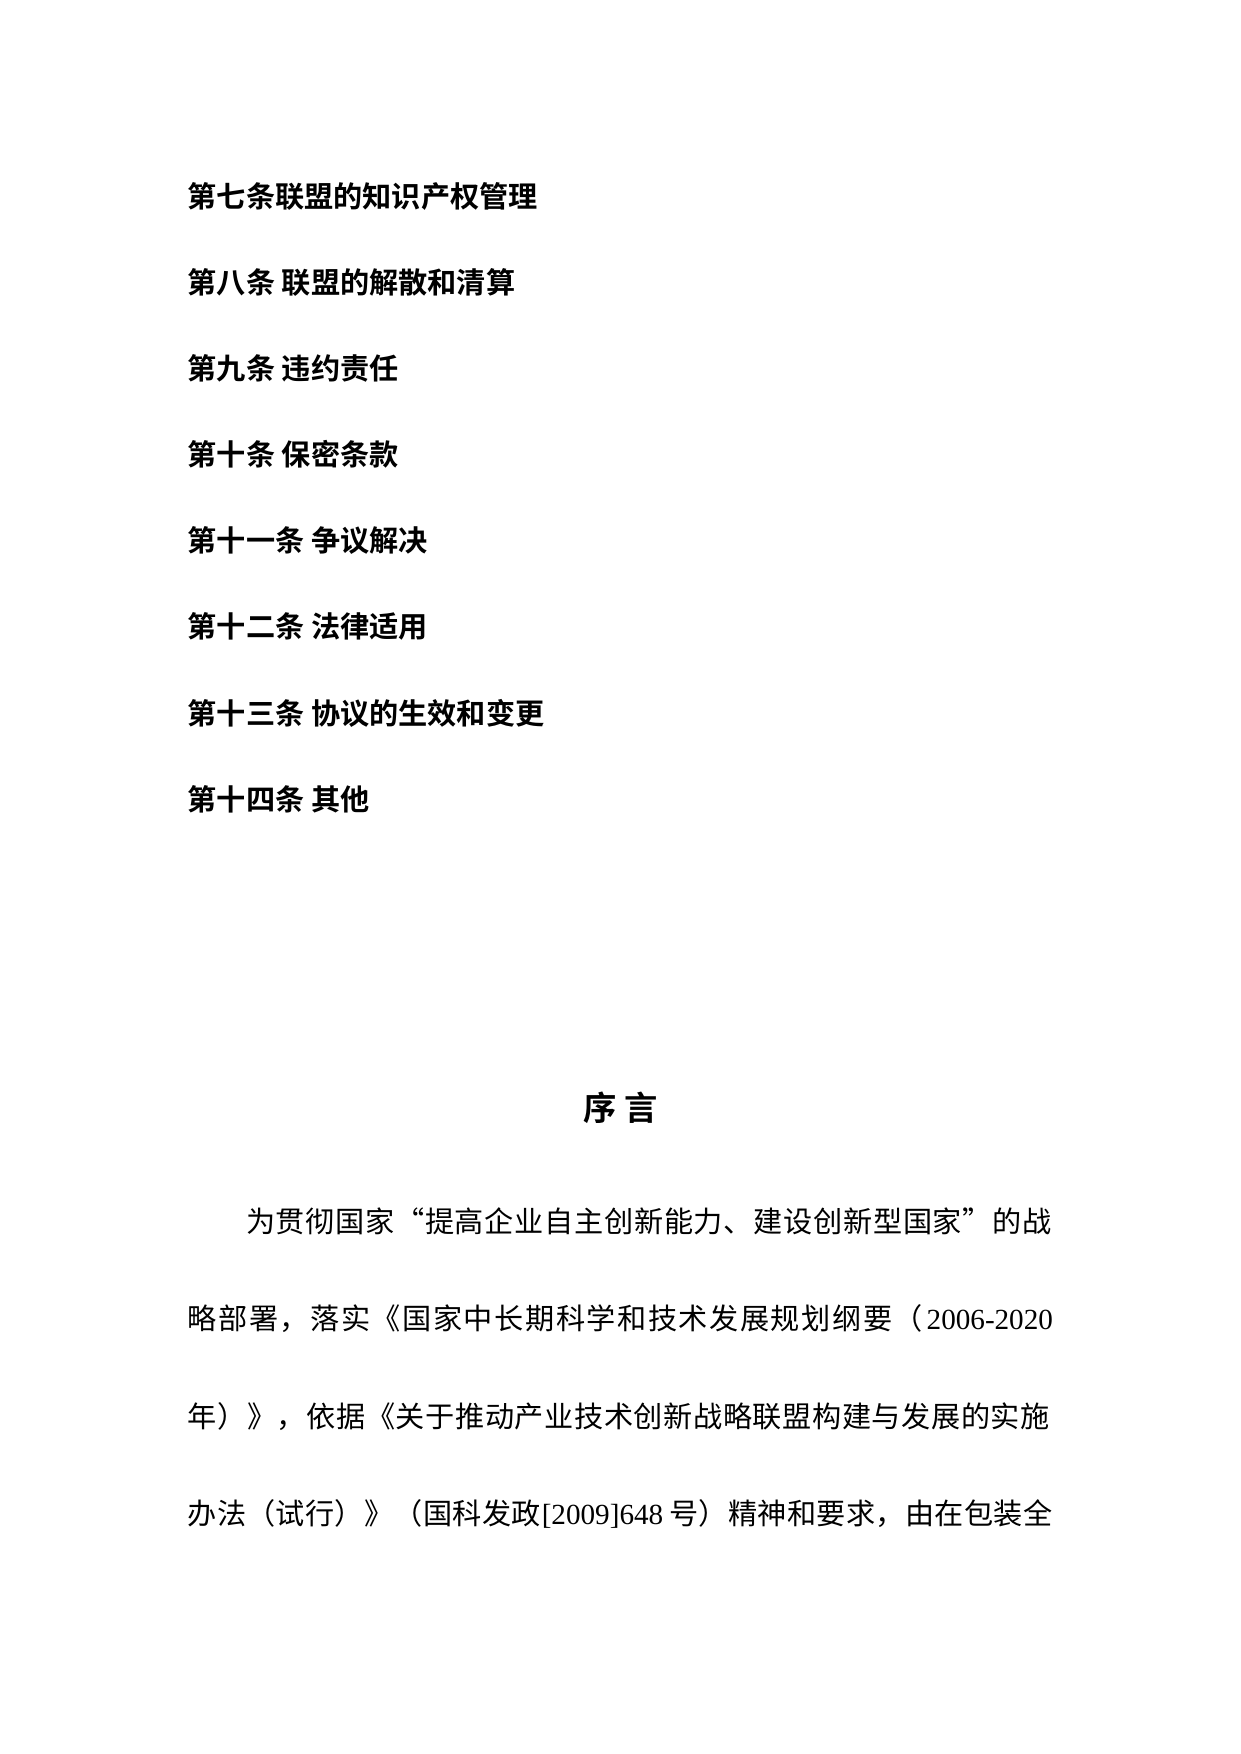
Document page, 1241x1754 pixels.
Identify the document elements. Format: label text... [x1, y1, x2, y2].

text 第八条 联盟的解散和清算 [187, 248, 1053, 313]
text 第七条联盟的知识产权管理 [187, 162, 1053, 227]
text 第十二条 法律适用 [187, 593, 1053, 658]
text 第十三条 协议的生效和变更 [187, 679, 1053, 744]
text 第九条 违约责任 [187, 334, 1053, 399]
text 第十一条 争议解决 [187, 507, 1053, 572]
text 序 言 [187, 1073, 1053, 1138]
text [187, 1187, 1053, 1544]
text 第十四条 其他 [187, 765, 1053, 830]
text 第十条 保密条款 [187, 420, 1053, 485]
